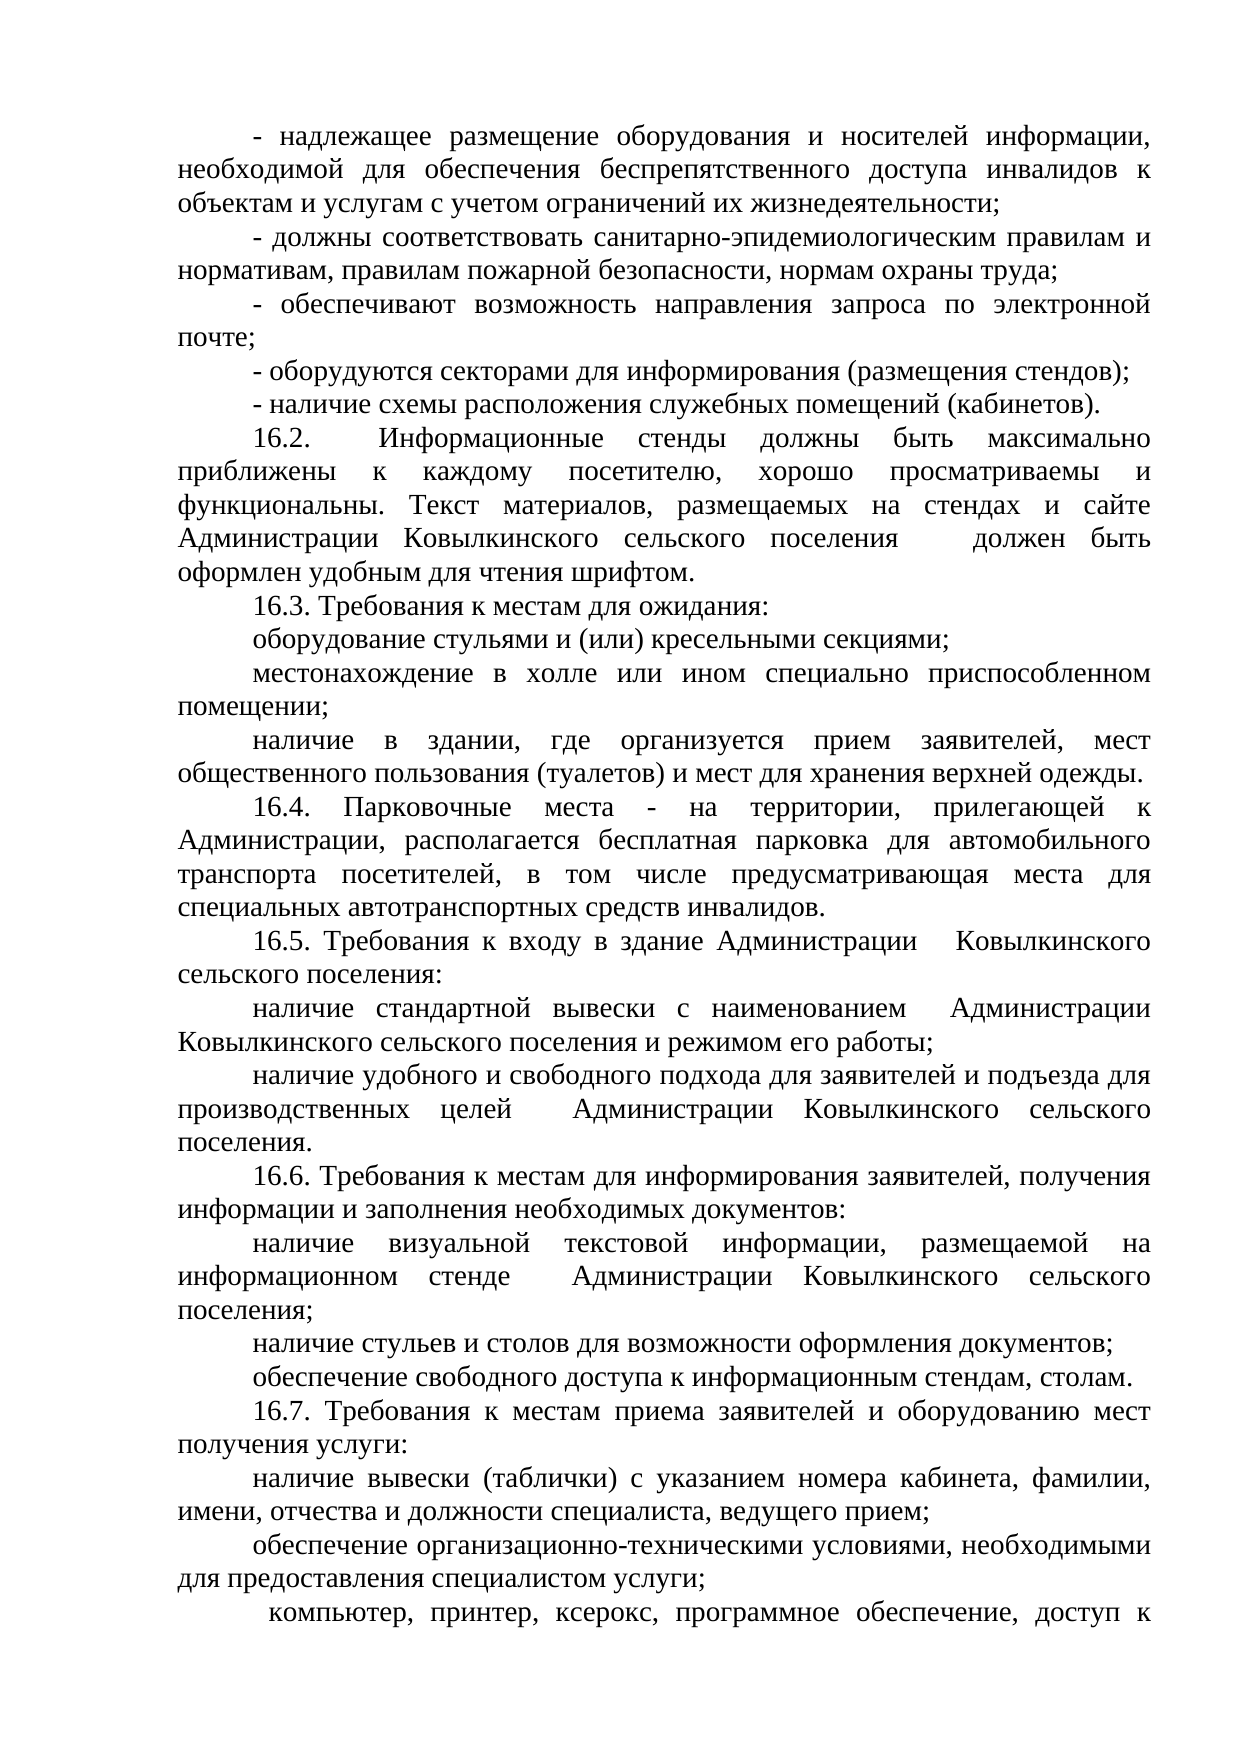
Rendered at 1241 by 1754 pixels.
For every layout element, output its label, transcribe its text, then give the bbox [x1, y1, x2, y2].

text обеспечение организационно-техническими условиями, необходимыми для предоставления специалистом услуги; [177, 1527, 1152, 1594]
text 16.4. Парковочные места - на территории, прилегающей к Администрации, располагается бесплатная парковка для автомобильного транспорта посетителей, в том числе предусматривающая места для специальных автотранспортных средств инвалидов. [177, 789, 1152, 923]
text обеспечение свободного доступа к информационным стендам, столам. [177, 1359, 1152, 1393]
text 16.2. Информационные стенды должны быть максимально приближены к каждому посетителю, хорошо просматриваемы и функциональны. Текст материалов, размещаемых на стендах и сайте Администрации Ковылкинского сельского поселения должен быть оформлен удобным для чтения шрифтом. [177, 420, 1152, 588]
text местонахождение в холле или ином специально приспособленном помещении; [177, 655, 1152, 722]
text наличие вывески (таблички) с указанием номера кабинета, фамилии, имени, отчества и должности специалиста, ведущего прием; [177, 1460, 1152, 1527]
text - обеспечивают возможность направления запроса по электронной почте; [177, 286, 1152, 353]
text 16.3. Требования к местам для ожидания: [177, 588, 1152, 621]
text - наличие схемы расположения служебных помещений (кабинетов). [177, 386, 1152, 420]
text оборудование стульями и (или) кресельными секциями; [177, 621, 1152, 655]
text - должны соответствовать санитарно-эпидемиологическим правилам и нормативам, правилам пожарной безопасности, нормам охраны труда; [177, 219, 1152, 286]
text - надлежащее размещение оборудования и носителей информации, необходимой для обеспечения беспрепятственного доступа инвалидов к объектам и услугам с учетом ограничений их жизнедеятельности; [177, 118, 1152, 219]
text наличие в здании, где организуется прием заявителей, мест общественного пользования (туалетов) и мест для хранения верхней одежды. [177, 722, 1152, 789]
text наличие визуальной текстовой информации, размещаемой на информационном стенде Администрации Ковылкинского сельского поселения; [177, 1225, 1152, 1326]
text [177, 1594, 1152, 1627]
text наличие стандартной вывески с наименованием Администрации Ковылкинского сельского поселения и режимом его работы; [177, 990, 1152, 1057]
text - оборудуются секторами для информирования (размещения стендов); [177, 353, 1152, 386]
text 16.5. Требования к входу в здание Администрации Ковылкинского сельского поселения: [177, 923, 1152, 990]
text 16.6. Требования к местам для информирования заявителей, получения информации и заполнения необходимых документов: [177, 1158, 1152, 1225]
text 16.7. Требования к местам приема заявителей и оборудованию мест получения услуги: [177, 1393, 1152, 1460]
text наличие стульев и столов для возможности оформления документов; [177, 1326, 1152, 1359]
text наличие удобного и свободного подхода для заявителей и подъезда для производственных целей Администрации Ковылкинского сельского поселения. [177, 1057, 1152, 1158]
